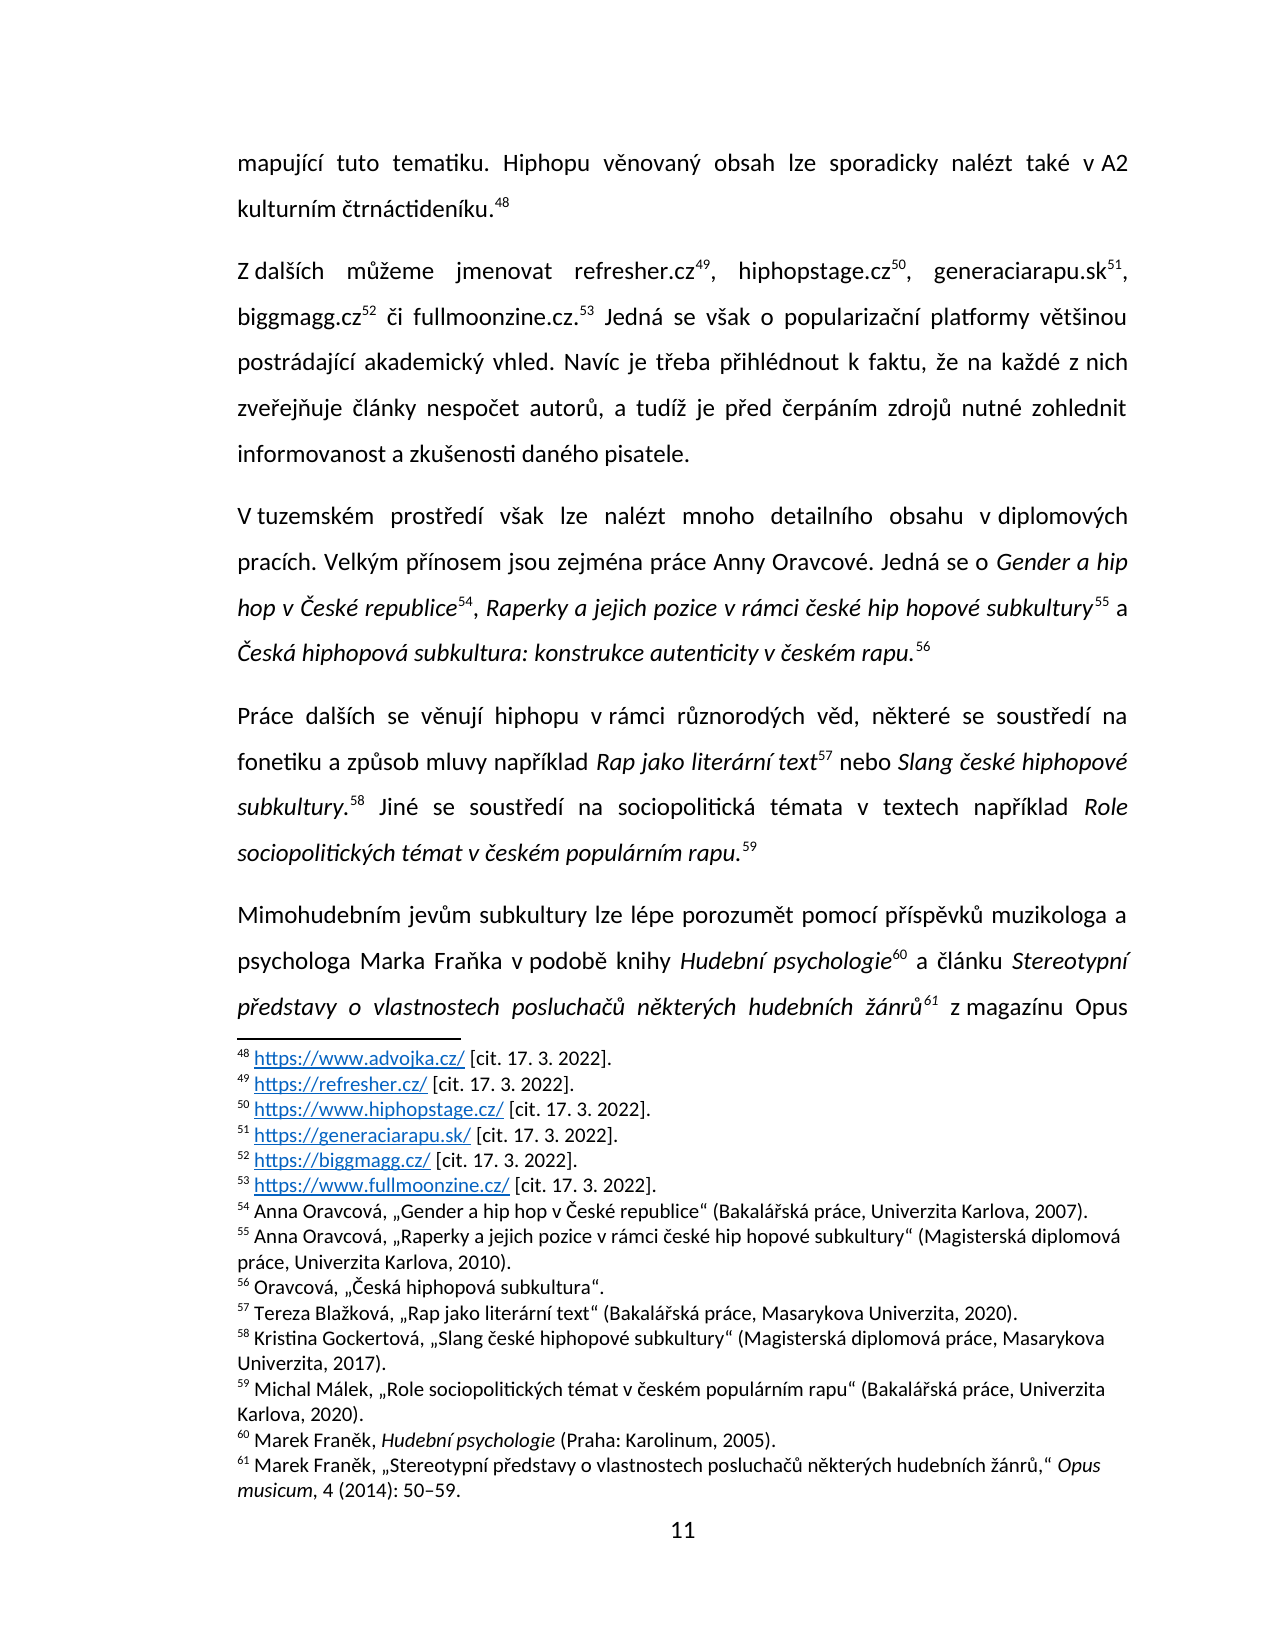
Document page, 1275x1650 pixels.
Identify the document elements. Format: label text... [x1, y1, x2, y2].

text Mimohudebním jevům subkultury lze lépe porozumět pomocí příspěvků muzikologa a psychologa Marka Fraňka v podobě knihy Hudební psychologie a článku Stereotypní představy o vlastnostech posluchačů některých hudebních žánrů z magazínu Opus Musicum. Genderovou problematiku pomůže objasnit monografie Ženy, muži a společnost, Nadvláda mužů a Women and Music. [237, 899, 1128, 1022]
text Práce dalších se věnují hiphopu v rámci různorodých věd, některé se soustředí na fonetiku a způsob mluvy například Rap jako literární text nebo Slang české hiphopové subkultury. Jiné se soustředí na sociopolitická témata v textech například Role sociopolitických témat v českém populárním rapu. [237, 700, 1128, 868]
text Vzhledem k nízkému počtu publikací zabývajících se českým a slovenským rapem mi byly při zpracovávání teoretické části přínosné zejména kvalifikační práce a internetové zdroje. Nepostradatelný je časopis Bbarak, který v Česku funguje již od roku 2000, přestože dnes už jen v online formě. Dlouho se jednalo o jediný oficiální magazín mapující tuto tematiku. Hiphopu věnovaný obsah lze sporadicky nalézt také v A2 kulturním čtrnáctideníku. [237, 147, 1128, 223]
text V tuzemském prostředí však lze nalézt mnoho detailního obsahu v diplomových pracích. Velkým přínosem jsou zejména práce Anny Oravcové. Jedná se o Gender a hip hop v České republice, Raperky a jejich pozice v rámci české hip hopové subkultury a Česká hiphopová subkultura: konstrukce autenticity v českém rapu. [237, 500, 1128, 668]
text Z dalších můžeme jmenovat refresher.cz, hiphopstage.cz, generaciarapu.sk, biggmagg.cz či fullmoonzine.cz. Jedná se však o popularizační platformy většinou postrádající akademický vhled. Navíc je třeba přihlédnout k faktu, že na každé z nich zveřejňuje články nespočet autorů, a tudíž je před čerpáním zdrojů nutné zohlednit informovanost a zkušenosti daného pisatele. [237, 255, 1128, 468]
